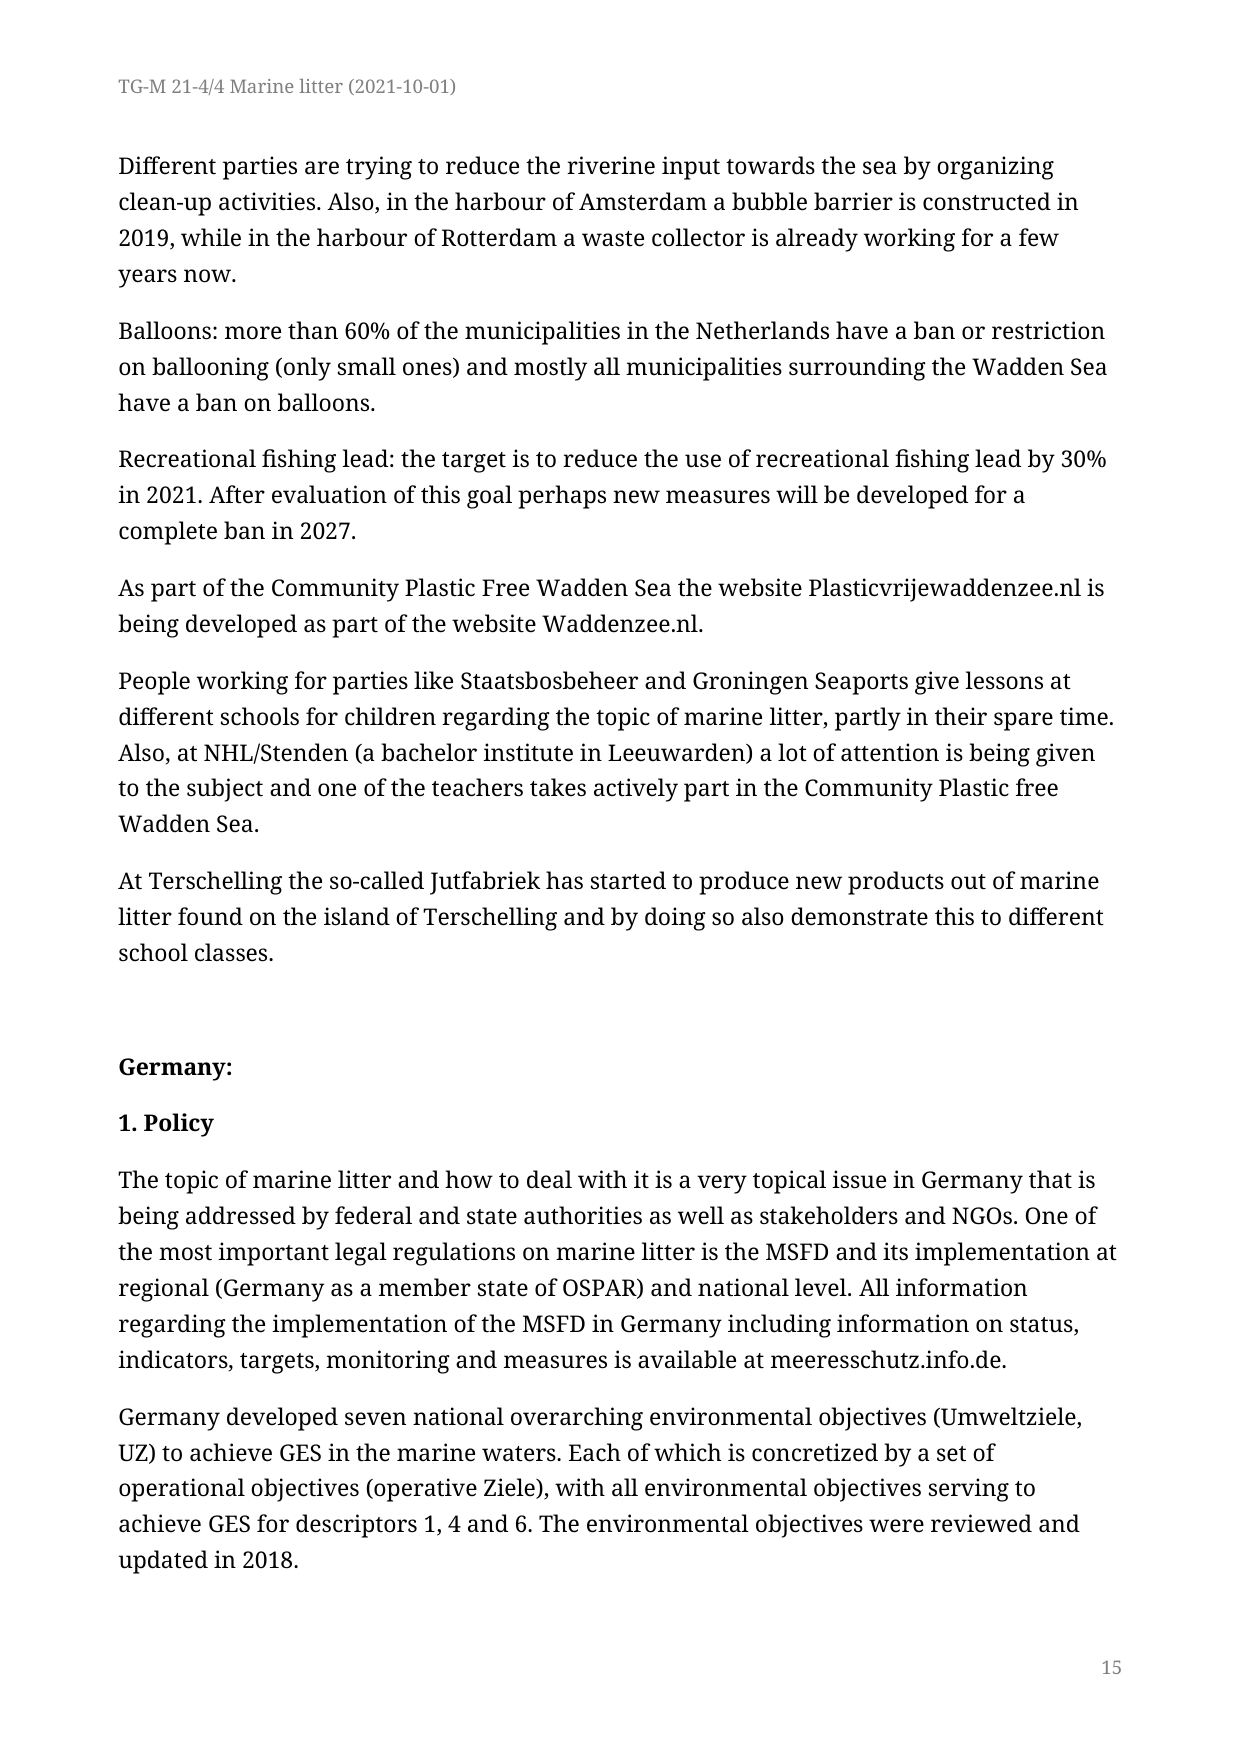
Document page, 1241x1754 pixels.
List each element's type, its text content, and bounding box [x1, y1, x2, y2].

text The topic of marine litter and how to deal with it is a very topical issue in Germany that is being addressed by federal and state authorities as well as stakeholders and NGOs. One of the most important legal regulations on marine litter is the MSFD and its implementation at regional (Germany as a member state of OSPAR) and national level. All information regarding the implementation of the MSFD in Germany including information on status, indicators, targets, monitoring and measures is available at meeresschutz.info.de. [118, 1164, 1122, 1375]
text At Terschelling the so-called Jutfabriek has started to produce new products out of marine litter found on the island of Terschelling and by doing so also demonstrate this to different school classes. [118, 865, 1122, 968]
text People working for parties like Staatsbosbeheer and Groningen Seaports give lessons at different schools for children regarding the topic of marine litter, partly in their spare time. Also, at NHL/Stenden (a bachelor institute in Leeuwarden) a lot of attention is being given to the subject and one of the teachers takes actively part in the Community Plastic free Wadden Sea. [118, 664, 1122, 839]
text Germany: [118, 1051, 1122, 1082]
text Germany developed seven national overarching environmental objectives (Umweltziele, UZ) to achieve GES in the marine waters. Each of which is concretized by a set of operational objectives (operative Ziele), with all environmental objectives serving to achieve GES for descriptors 1, 4 and 6. The environmental objectives were reviewed and updated in 2018. [118, 1401, 1122, 1576]
text Balloons: more than 60% of the municipalities in the Netherlands have a ban or restriction on ballooning (only small ones) and mostly all municipalities surrounding the Wadden Sea have a ban on balloons. [118, 314, 1122, 418]
text Recreational fishing lead: the target is to reduce the use of recreational fishing lead by 30% in 2021. After evaluation of this goal perhaps new measures will be developed for a complete ban in 2027. [118, 443, 1122, 546]
text As part of the Community Plastic Free Wadden Sea the website Plasticvrijewaddenzee.nl is being developed as part of the website Waddenzee.nl. [118, 572, 1122, 639]
text Different parties are trying to reduce the riverine input towards the sea by organizing clean-up activities. Also, in the harbour of Amsterdam a bubble barrier is constructed in 2019, while in the harbour of Rotterdam a waste collector is already working for a few years now. [118, 150, 1122, 289]
text 1. Policy [118, 1107, 1122, 1138]
